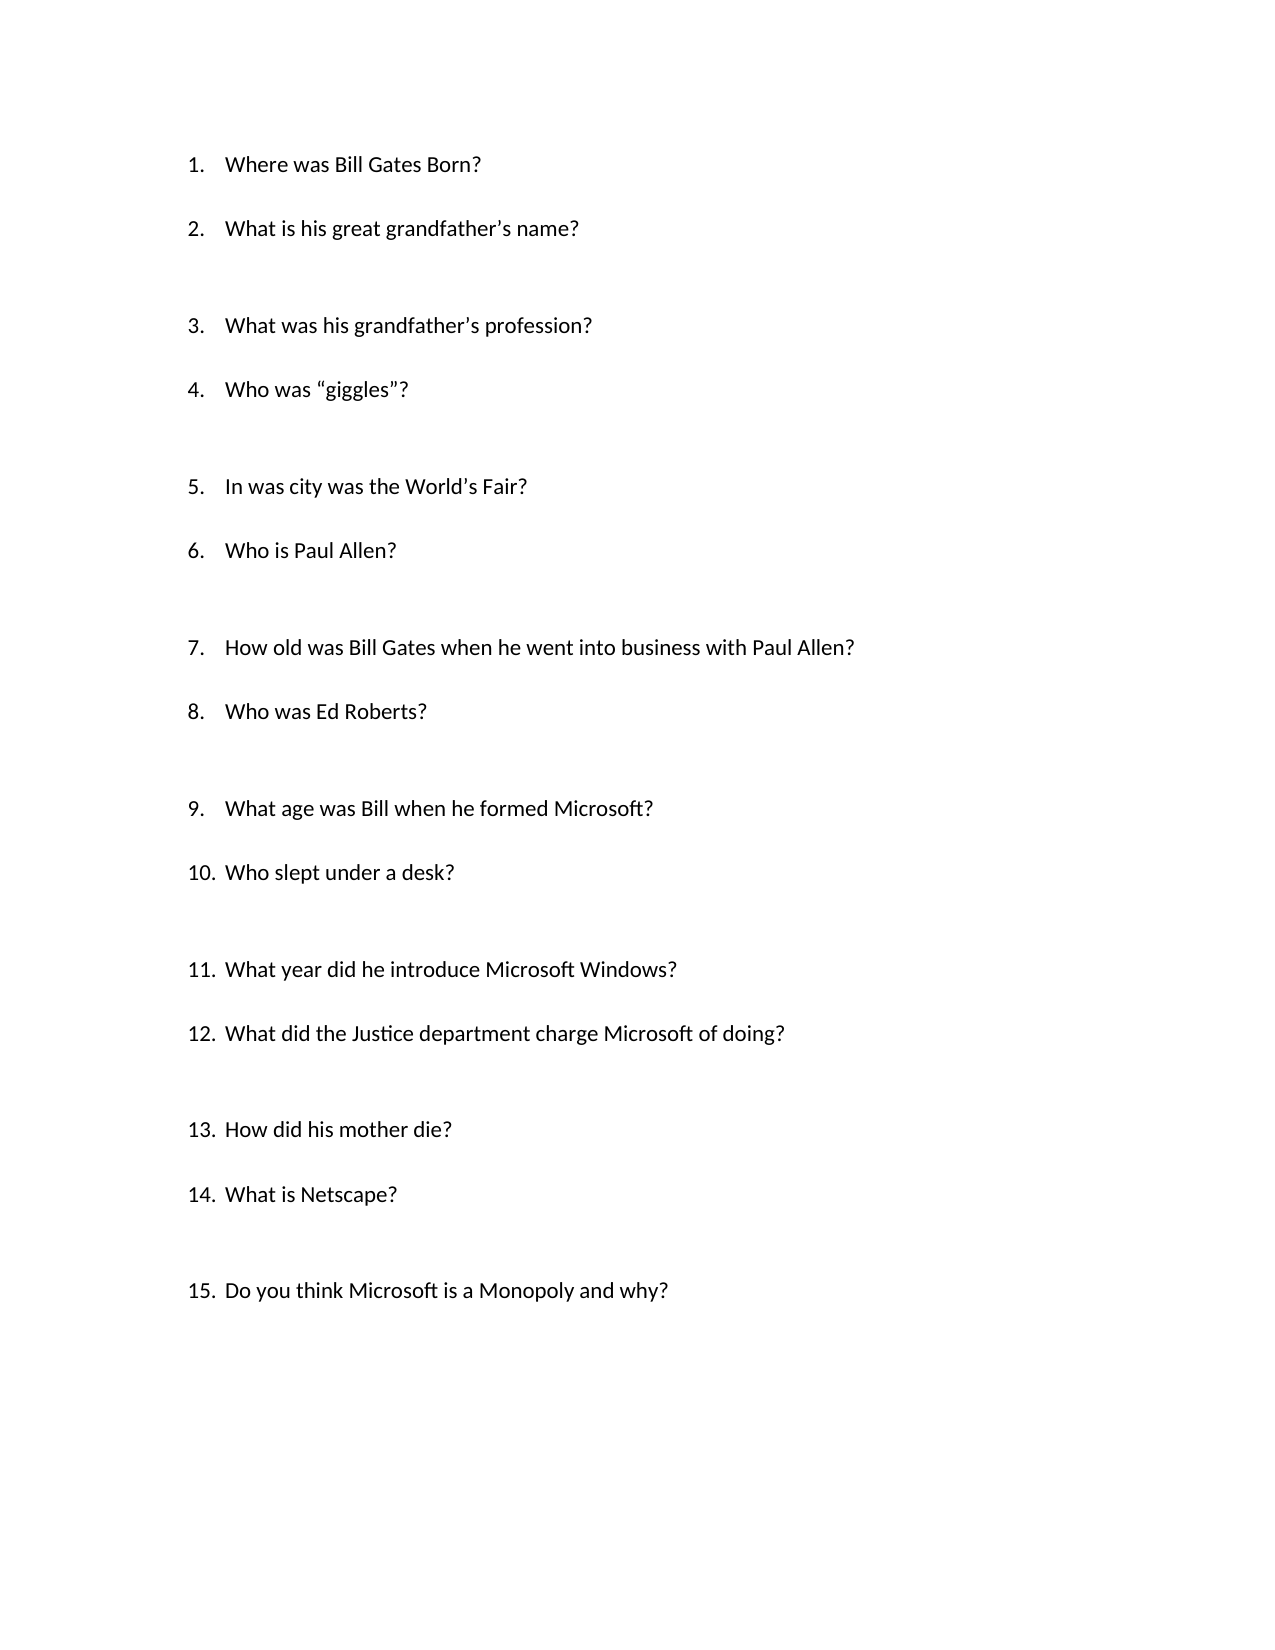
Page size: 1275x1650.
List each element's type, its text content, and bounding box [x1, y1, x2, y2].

list What is his great grandfather’s name? [187, 214, 1125, 242]
list Who was Ed Roberts? [187, 697, 1125, 725]
list Who is Paul Allen? [187, 536, 1125, 564]
list Do you think Microsoft is a Monopoly and why? [187, 1277, 1125, 1304]
list What age was Bill when he formed Microsoft? [187, 794, 1125, 822]
list Who slept under a desk? [187, 858, 1125, 886]
list How did his mother die? [187, 1116, 1125, 1144]
list What was his grandfather’s profession? [187, 311, 1125, 339]
list Where was Bill Gates Born? [187, 150, 1125, 178]
list What year did he introduce Microsoft Windows? [187, 955, 1125, 983]
list What is Netscape? [187, 1180, 1125, 1208]
list In was city was the World’s Fair? [187, 472, 1125, 500]
list Who was “giggles”? [187, 375, 1125, 403]
list What did the Justice department charge Microsoft of doing? [187, 1019, 1125, 1047]
list How old was Bill Gates when he went into business with Paul Allen? [187, 633, 1125, 661]
